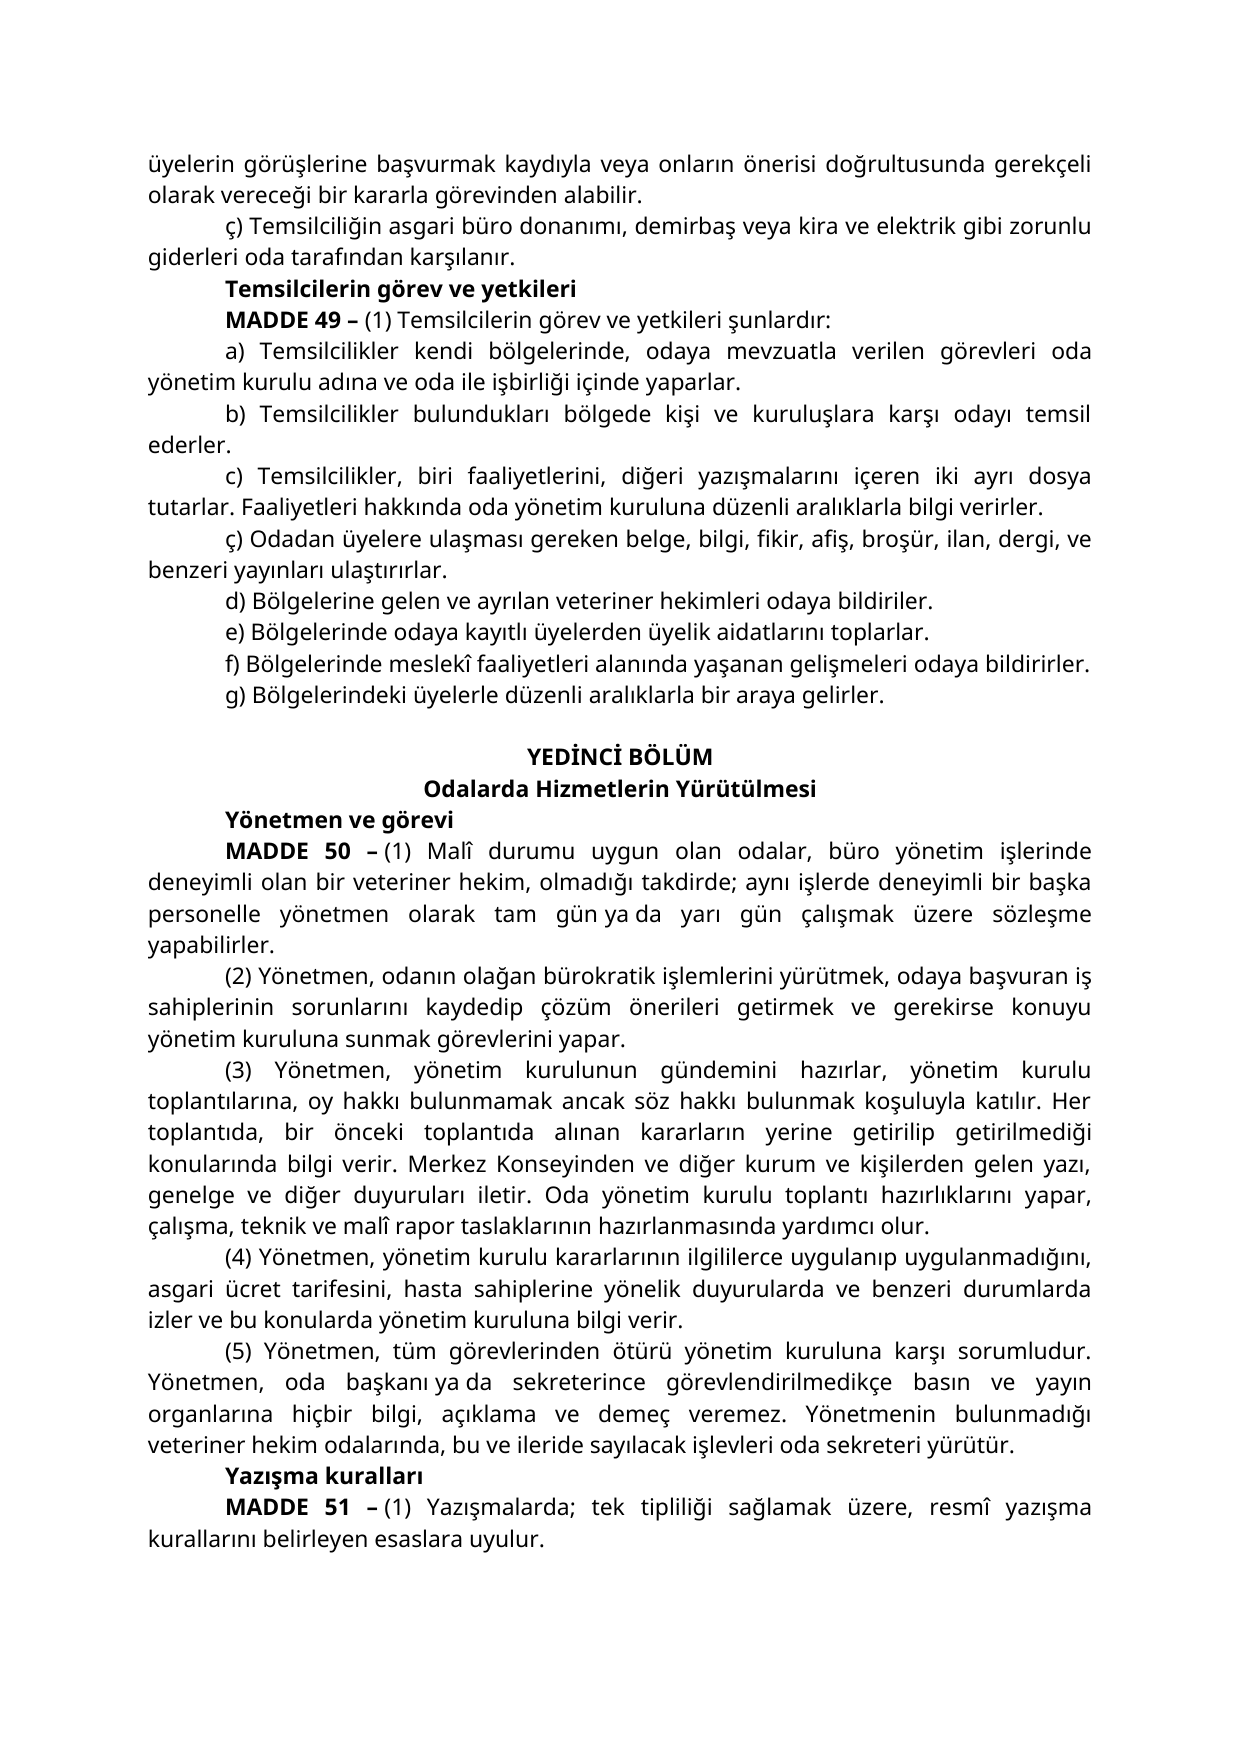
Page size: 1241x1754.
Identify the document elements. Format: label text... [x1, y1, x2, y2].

text e) Bölgelerinde odaya kayıtlı üyelerden üyelik aidatlarını toplarlar. [148, 616, 1093, 648]
text MADDE 51 – (1) Yazışmalarda; tek tipliliği sağlamak üzere, resmî yazışma kurallarını belirleyen esaslara uyulur. [148, 1491, 1093, 1554]
text f) Bölgelerinde meslekî faaliyetleri alanında yaşanan gelişmeleri odaya bildirirler. [148, 648, 1093, 679]
text a) Temsilcilikler kendi bölgelerinde, odaya mevzuatla verilen görevleri oda yönetim kurulu adına ve oda ile işbirliği içinde yaparlar. [148, 335, 1093, 398]
text Odalarda Hizmetlerin Yürütülmesi [148, 773, 1093, 804]
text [148, 148, 1093, 210]
text d) Bölgelerine gelen ve ayrılan veteriner hekimleri odaya bildiriler. [148, 585, 1093, 616]
text ç) Odadan üyelere ulaşması gereken belge, bilgi, fikir, afiş, broşür, ilan, dergi, ve benzeri yayınları ulaştırırlar. [148, 523, 1093, 585]
text c) Temsilcilikler, biri faaliyetlerini, diğeri yazışmalarını içeren iki ayrı dosya tutarlar. Faaliyetleri hakkında oda yönetim kuruluna düzenli aralıklarla bilgi verirler. [148, 460, 1093, 523]
text ç) Temsilciliğin asgari büro donanımı, demirbaş veya kira ve elektrik gibi zorunlu giderleri oda tarafından karşılanır. [148, 210, 1093, 273]
text (3) Yönetmen, yönetim kurulunun gündemini hazırlar, yönetim kurulu toplantılarına, oy hakkı bulunmamak ancak söz hakkı bulunmak koşuluyla katılır. Her toplantıda, bir önceki toplantıda alınan kararların yerine getirilip getirilmediği konularında bilgi verir. Merkez Konseyinden ve diğer kurum ve kişilerden gelen yazı, genelge ve diğer duyuruları iletir. Oda yönetim kurulu toplantı hazırlıklarını yapar, çalışma, teknik ve malî rapor taslaklarının hazırlanmasında yardımcı olur. [148, 1054, 1093, 1241]
text Temsilcilerin görev ve yetkileri [148, 273, 1093, 304]
text YEDİNCİ BÖLÜM [148, 741, 1093, 773]
text (4) Yönetmen, yönetim kurulu kararlarının ilgililerce uygulanıp uygulanmadığını, asgari ücret tarifesini, hasta sahiplerine yönelik duyurularda ve benzeri durumlarda izler ve bu konularda yönetim kuruluna bilgi verir. [148, 1241, 1093, 1335]
text Yazışma kuralları [148, 1460, 1093, 1491]
text MADDE 50 – (1) Malî durumu uygun olan odalar, büro yönetim işlerinde deneyimli olan bir veteriner hekim, olmadığı takdirde; aynı işlerde deneyimli bir başka personelle yönetmen olarak tam gün ya da yarı gün çalışmak üzere sözleşme yapabilirler. [148, 835, 1093, 960]
text MADDE 49 – (1) Temsilcilerin görev ve yetkileri şunlardır: [148, 304, 1093, 335]
text b) Temsilcilikler bulundukları bölgede kişi ve kuruluşlara karşı odayı temsil ederler. [148, 398, 1093, 460]
text g) Bölgelerindeki üyelerle düzenli aralıklarla bir araya gelirler. [148, 679, 1093, 710]
text Yönetmen ve görevi [148, 804, 1093, 835]
text (5) Yönetmen, tüm görevlerinden ötürü yönetim kuruluna karşı sorumludur. Yönetmen, oda başkanı ya da sekreterince görevlendirilmedikçe basın ve yayın organlarına hiçbir bilgi, açıklama ve demeç veremez. Yönetmenin bulunmadığı veteriner hekim odalarında, bu ve ileride sayılacak işlevleri oda sekreteri yürütür. [148, 1335, 1093, 1460]
text (2) Yönetmen, odanın olağan bürokratik işlemlerini yürütmek, odaya başvuran iş sahiplerinin sorunlarını kaydedip çözüm önerileri getirmek ve gerekirse konuyu yönetim kuruluna sunmak görevlerini yapar. [148, 960, 1093, 1054]
